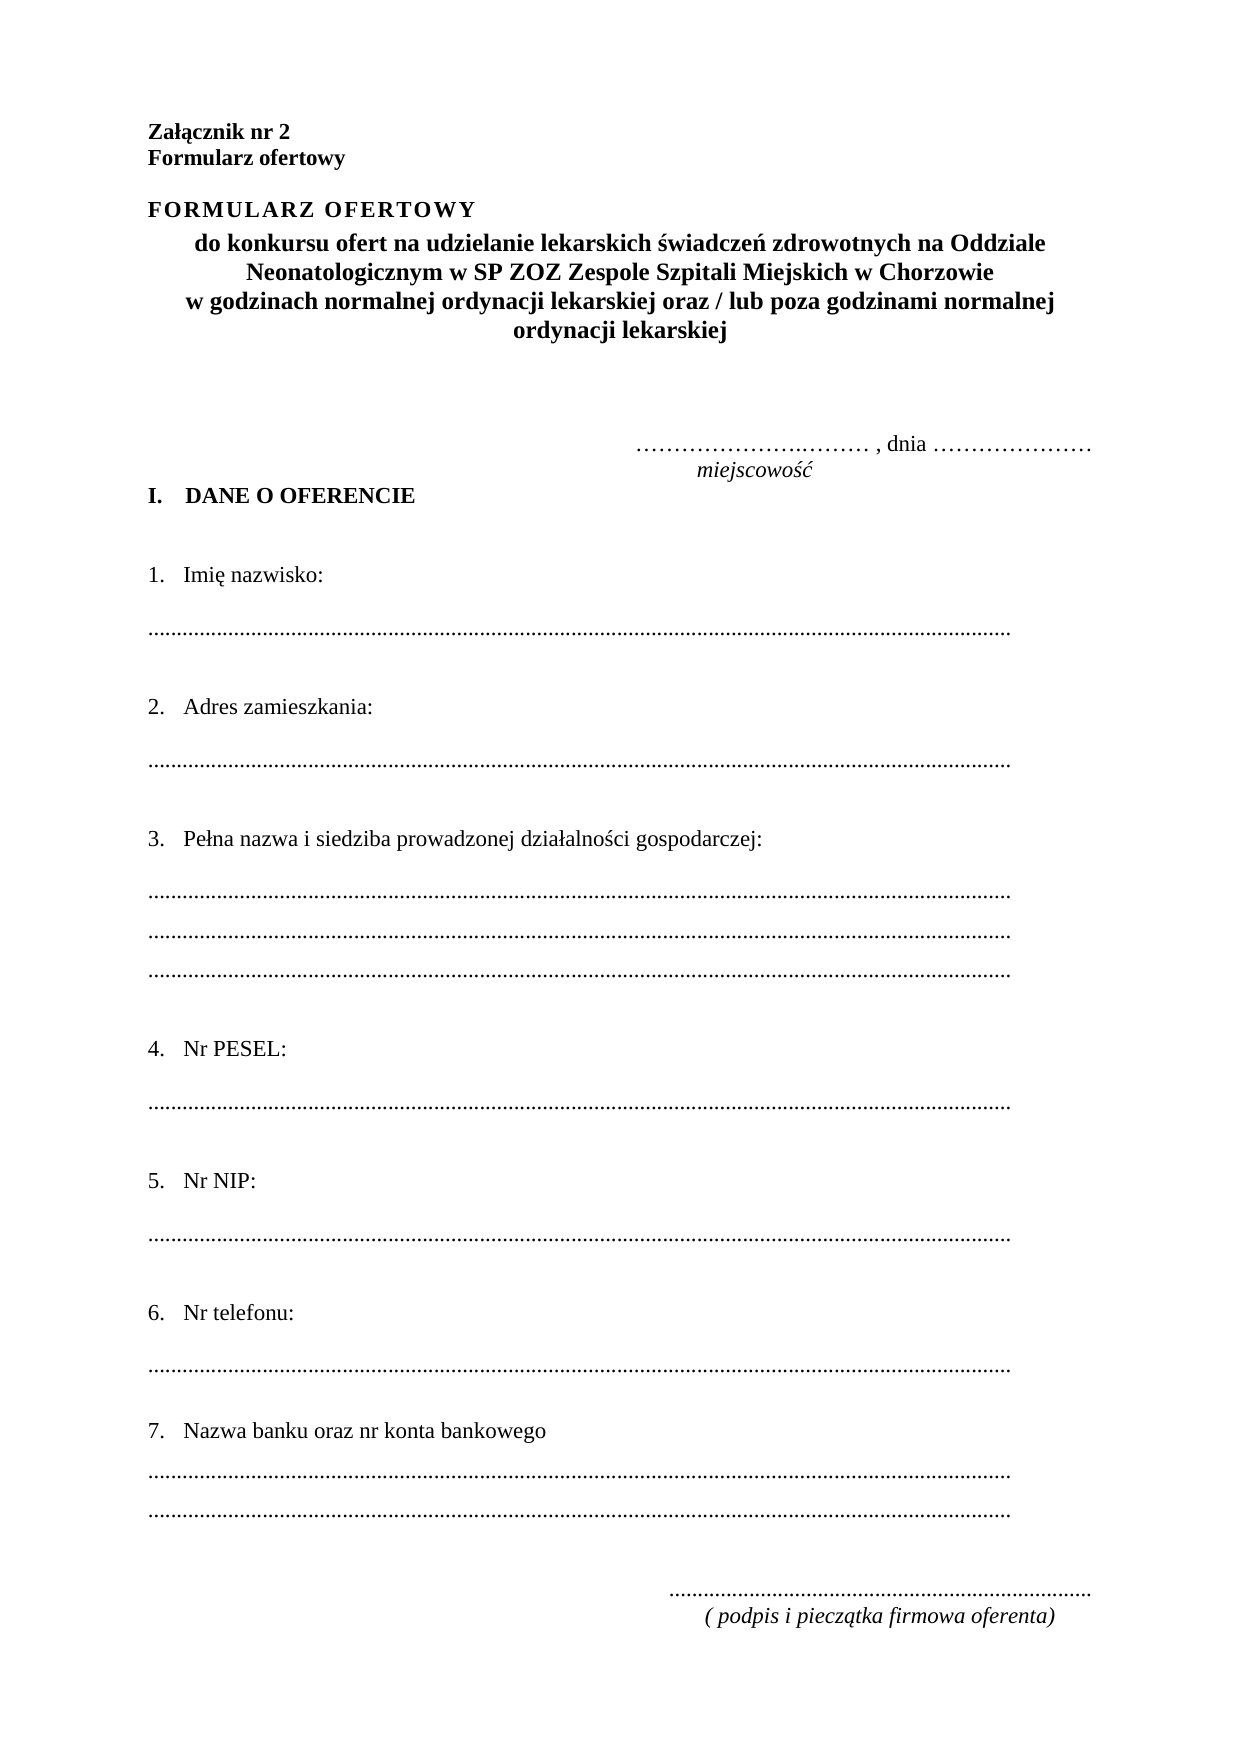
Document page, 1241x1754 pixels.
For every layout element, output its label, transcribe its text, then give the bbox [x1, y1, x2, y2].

text ....................................................................................................................................................... [148, 614, 1093, 641]
list Adres zamieszkania: [148, 693, 1093, 719]
list Nr telefonu: [148, 1299, 1093, 1325]
list Nazwa banku oraz nr konta bankowego [148, 1417, 1093, 1444]
text miejscowość [148, 456, 1093, 482]
text .......................................................................... [148, 1575, 1093, 1602]
list Pełna nazwa i siedziba prowadzonej działalności gospodarczej: [148, 825, 1093, 851]
text ....................................................................................................................................................... [148, 878, 1093, 904]
text ....................................................................................................................................................... [148, 1352, 1093, 1378]
list DANE O OFERENCIE [148, 482, 1093, 509]
list Nr PESEL: [148, 1036, 1093, 1062]
text ....................................................................................................................................................... [148, 1496, 1093, 1523]
list Imię nazwisko: [148, 562, 1093, 588]
text ....................................................................................................................................................... [148, 1088, 1093, 1114]
text Załącznik nr 2 [148, 118, 1093, 144]
subtitle FORMULARZ OFERTOWY [148, 196, 1093, 222]
list Nr NIP: [148, 1167, 1093, 1193]
text ....................................................................................................................................................... [148, 957, 1093, 983]
text ....................................................................................................................................................... [148, 1220, 1093, 1246]
text ....................................................................................................................................................... [148, 746, 1093, 772]
text Formularz ofertowy [148, 144, 1093, 171]
text do konkursu ofert na udzielanie lekarskich świadczeń zdrowotnych na Oddziale Neonatologicznym w SP ZOZ Zespole Szpitali Miejskich w Chorzowie [148, 228, 1093, 286]
text ………………….……… , dnia ………………… [148, 430, 1093, 456]
text ( podpis i pieczątka firmowa oferenta) [148, 1602, 1093, 1628]
text w godzinach normalnej ordynacji lekarskiej oraz / lub poza godzinami normalnej ordynacji lekarskiej [148, 286, 1093, 343]
text ....................................................................................................................................................... [148, 917, 1093, 943]
text ....................................................................................................................................................... [148, 1457, 1093, 1483]
